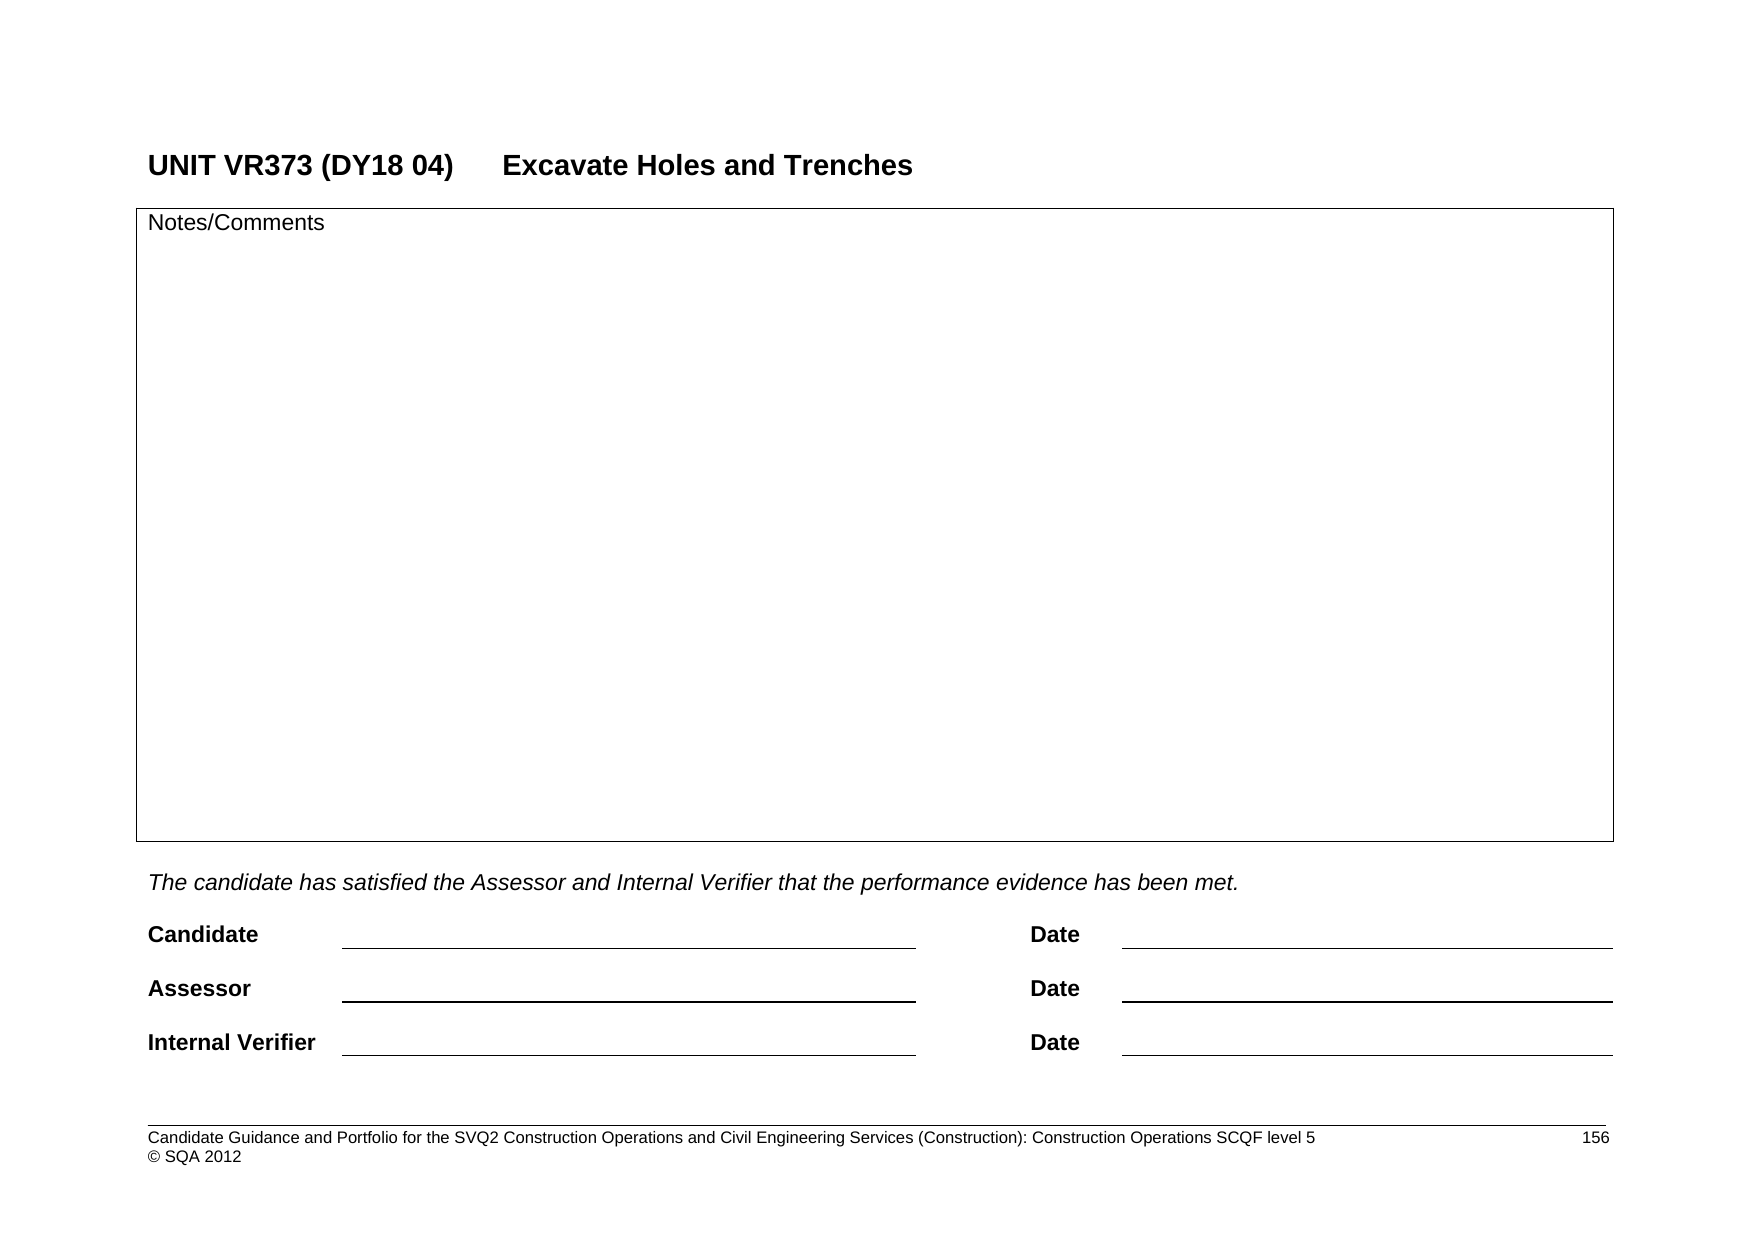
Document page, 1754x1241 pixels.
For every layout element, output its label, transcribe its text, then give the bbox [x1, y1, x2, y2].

text The candidate has satisfied the Assessor and Internal Verifier that the performance evidence has been met. [148, 868, 1606, 895]
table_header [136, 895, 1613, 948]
text UNIT VR373 (DY18 04) Excavate Holes and Trenches [148, 148, 1606, 181]
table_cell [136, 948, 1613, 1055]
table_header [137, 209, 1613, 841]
